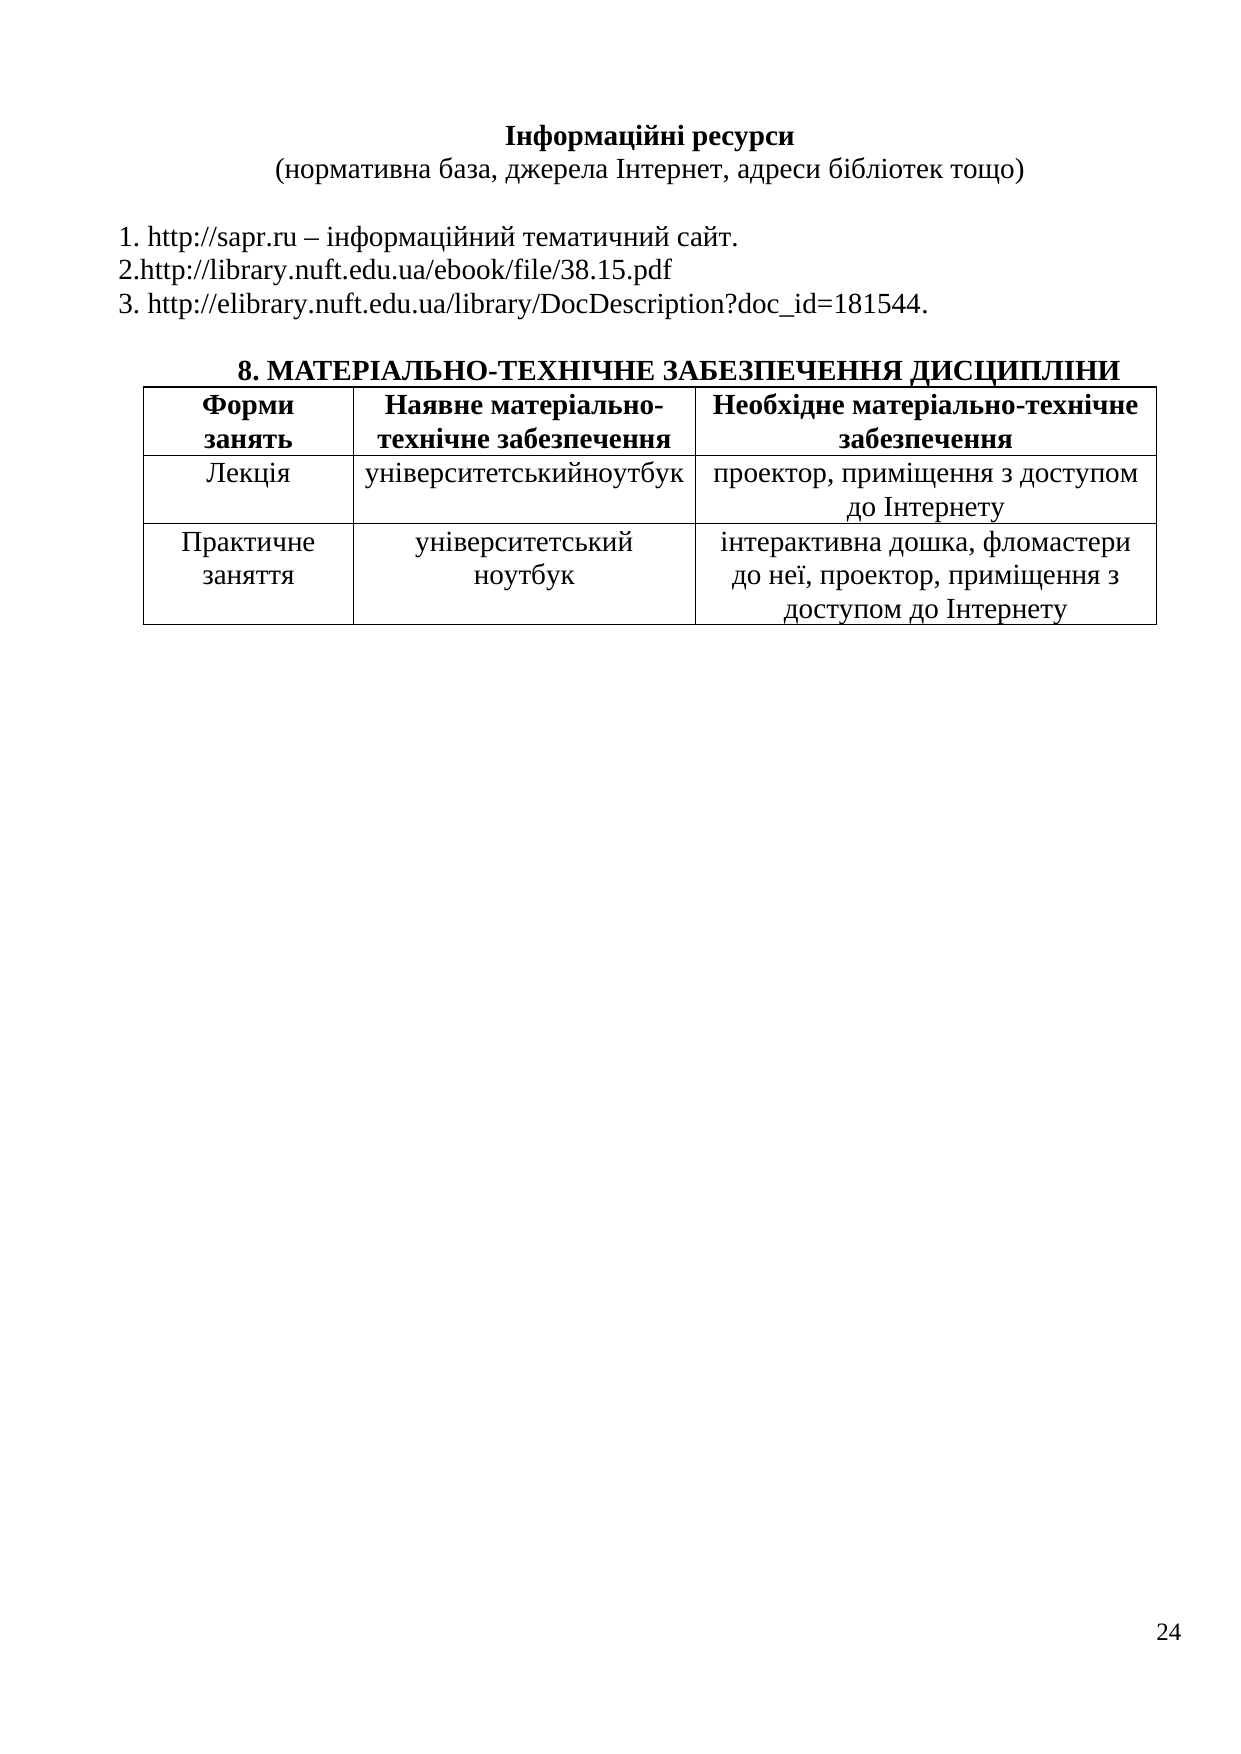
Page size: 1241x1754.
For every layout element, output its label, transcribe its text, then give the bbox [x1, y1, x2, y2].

table_cell інтерактивна дошка, фломастери до неї, проектор, приміщення з доступом до Інтернету [696, 524, 1156, 624]
table_cell Практичне заняття [144, 524, 353, 624]
table_cell університетськийноутбук [354, 456, 695, 523]
table_header Наявне матеріально-технічне забезпечення [354, 388, 695, 454]
text 2.http://library.nuft.edu.ua/ebook/file/38.15.pdf [118, 252, 1181, 286]
text Інформаційні ресурси [118, 118, 1181, 152]
subtitle 8. МАТЕРІАЛЬНО-ТЕХНІЧНЕ ЗАБЕЗПЕЧЕННЯ ДИСЦИПЛІНИ [118, 353, 1181, 386]
text (нормативна база, джерела Інтернет, адреси бібліотек тощо) [118, 152, 1181, 185]
table_header Необхідне матеріально-технічне забезпечення [696, 388, 1156, 454]
table_header Форми занять [144, 388, 353, 454]
table_cell університетський ноутбук [354, 524, 695, 624]
table_cell Лекція [144, 456, 353, 523]
table_cell проектор, приміщення з доступом до Інтернету [696, 456, 1156, 523]
text 3. http://elibrary.nuft.edu.ua/library/DocDescription?doc_id=181544. [118, 286, 1181, 319]
text 1. http://sapr.ru – інформаційний тематичний сайт. [118, 219, 1181, 252]
